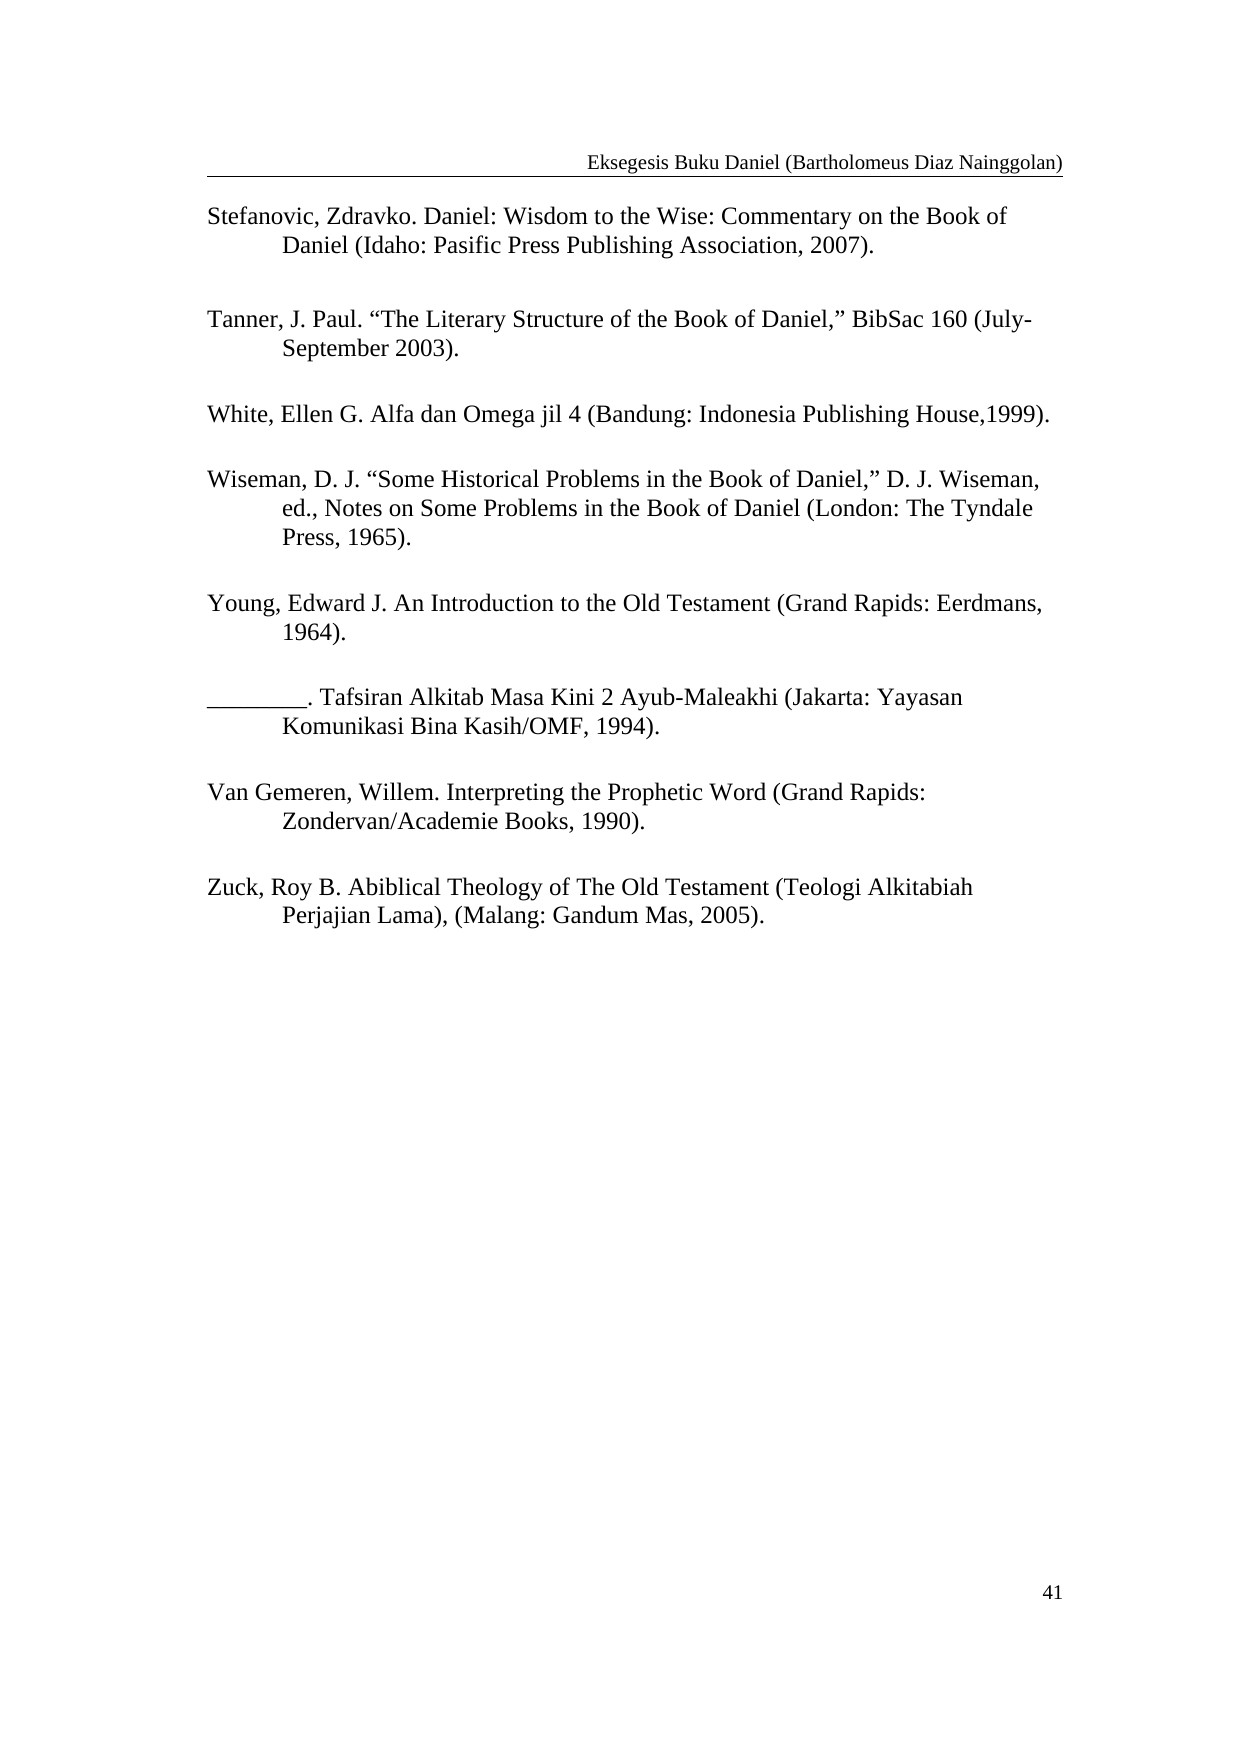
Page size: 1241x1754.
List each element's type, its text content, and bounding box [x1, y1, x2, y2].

text Young, Edward J. An Introduction to the Old Testament (Grand Rapids: Eerdmans, 1964). [207, 588, 1063, 674]
text White, Ellen G. Alfa dan Omega jil 4 (Bandung: Indonesia Publishing House,1999). [207, 399, 1063, 456]
text Wiseman, D. J. “Some Historical Problems in the Book of Daniel,” D. J. Wiseman, ed., Notes on Some Problems in the Book of Daniel (London: The Tyndale Press, 1965). [207, 464, 1063, 579]
text Zuck, Roy B. Abiblical Theology of The Old Testament (Teologi Alkitabiah Perjajian Lama), (Malang: Gandum Mas, 2005). [207, 872, 1063, 958]
text Tanner, J. Paul. “The Literary Structure of the Book of Daniel,” BibSac 160 (July-September 2003). [207, 304, 1063, 390]
text Stefanovic, Zdravko. Daniel: Wisdom to the Wise: Commentary on the Book of Daniel (Idaho: Pasific Press Publishing Association, 2007). [207, 201, 1063, 259]
text ________. Tafsiran Alkitab Masa Kini 2 Ayub-Maleakhi (Jakarta: Yayasan Komunikasi Bina Kasih/OMF, 1994). [207, 682, 1063, 769]
text Van Gemeren, Willem. Interpreting the Prophetic Word (Grand Rapids: Zondervan/Academie Books, 1990). [207, 777, 1063, 863]
